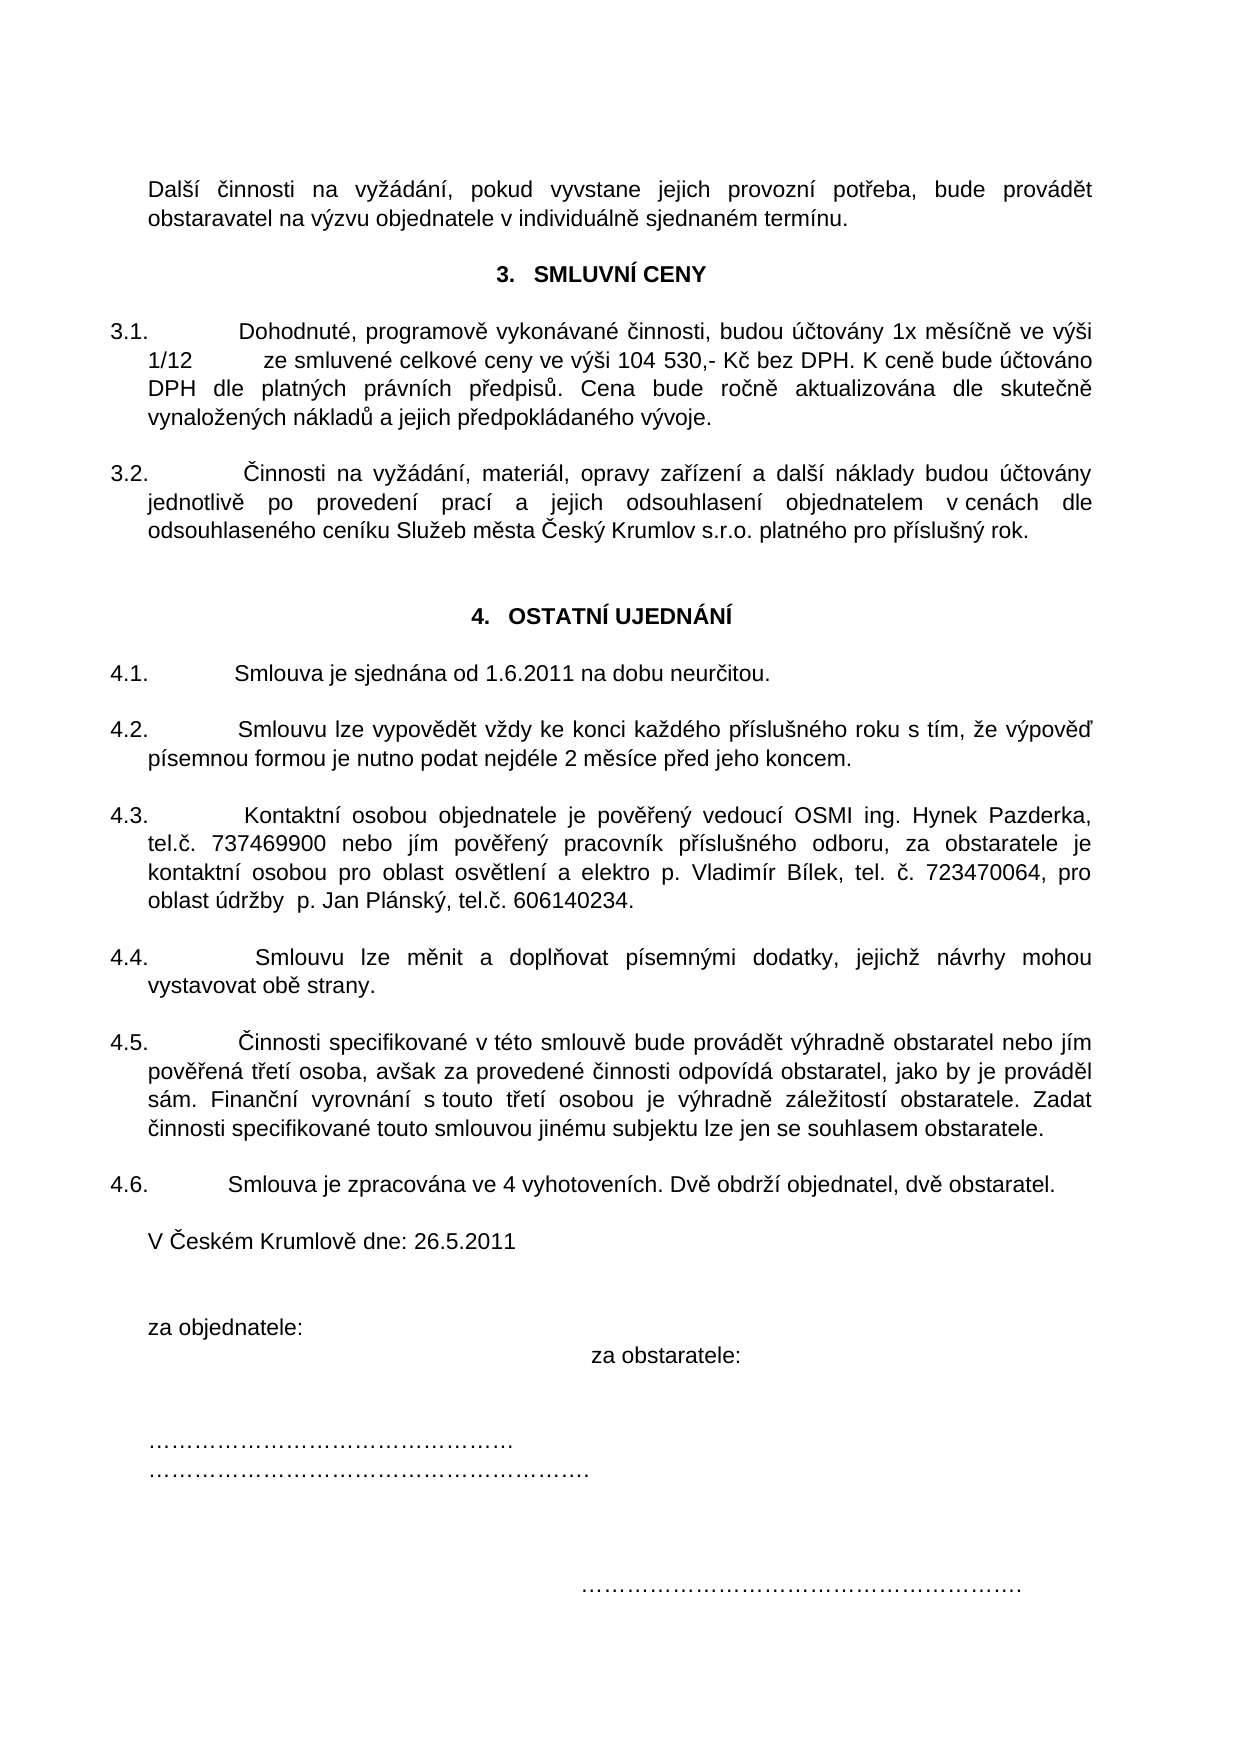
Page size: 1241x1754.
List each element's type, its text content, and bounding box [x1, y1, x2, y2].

list SMLUVNÍ CENY [110, 261, 1093, 288]
list Smlouva je sjednána od 1.6.2011 na dobu neurčitou. [110, 659, 1093, 686]
list Další činnosti na vyžádání, pokud vyvstane jejich provozní potřeba, bude provádět obstaravatel na výzvu objednatele v individuálně sjednaném termínu. [148, 176, 1093, 231]
list Smlouva je zpracována ve 4 vyhotoveních. Dvě obdrží objednatel, dvě obstaratel. [110, 1171, 1093, 1198]
text V Českém Krumlově dne: 26.5.2011 [148, 1228, 1093, 1254]
list Činnosti specifikované v této smlouvě bude provádět výhradně obstaratel nebo jím pověřená třetí osoba, avšak za provedené činnosti odpovídá obstaratel, jako by je prováděl sám. Finanční vyrovnání s touto třetí osobou je výhradně záležitostí obstaratele. Zadat činnosti specifikované touto smlouvou jinému subjektu lze jen se souhlasem obstaratele. [110, 1029, 1093, 1141]
list Kontaktní osobou objednatele je pověřený vedoucí OSMI ing. Hynek Pazderka, tel.č. 737469900 nebo jím pověřený pracovník příslušného odboru, za obstaratele je kontaktní osobou pro oblast osvětlení a elektro p. Vladimír Bílek, tel. č. 723470064, pro oblast údržby p. Jan Plánský, tel.č. 606140234. [110, 802, 1093, 913]
list Dohodnuté, programově vykonávané činnosti, budou účtovány 1x měsíčně ve výši 1/12 ze smluvené celkové ceny ve výši 104 530,- Kč bez DPH. K ceně bude účtováno DPH dle platných právních předpisů. Cena bude ročně aktualizována dle skutečně vynaložených nákladů a jejich předpokládaného vývoje. [110, 318, 1093, 430]
list Smlouvu lze měnit a doplňovat písemnými dodatky, jejichž návrhy mohou vystavovat obě strany. [110, 944, 1093, 999]
list Činnosti na vyžádání, materiál, opravy zařízení a další náklady budou účtovány jednotlivě po provedení prací a jejich odsouhlasení objednatelem v cenách dle odsouhlaseného ceníku Služeb města Český Krumlov s.r.o. platného pro příslušný rok. [110, 460, 1093, 544]
text …………………………………………………. [148, 1571, 1093, 1597]
text za objednatele: za obstaratele: [148, 1313, 1093, 1368]
text ………………………………………… …………………………………………………. [148, 1427, 1093, 1482]
list Smlouvu lze vypovědět vždy ke konci každého příslušného roku s tím, že výpověď písemnou formou je nutno podat nejdéle 2 měsíce před jeho koncem. [110, 716, 1093, 771]
list OSTATNÍ UJEDNÁNÍ [110, 603, 1093, 629]
